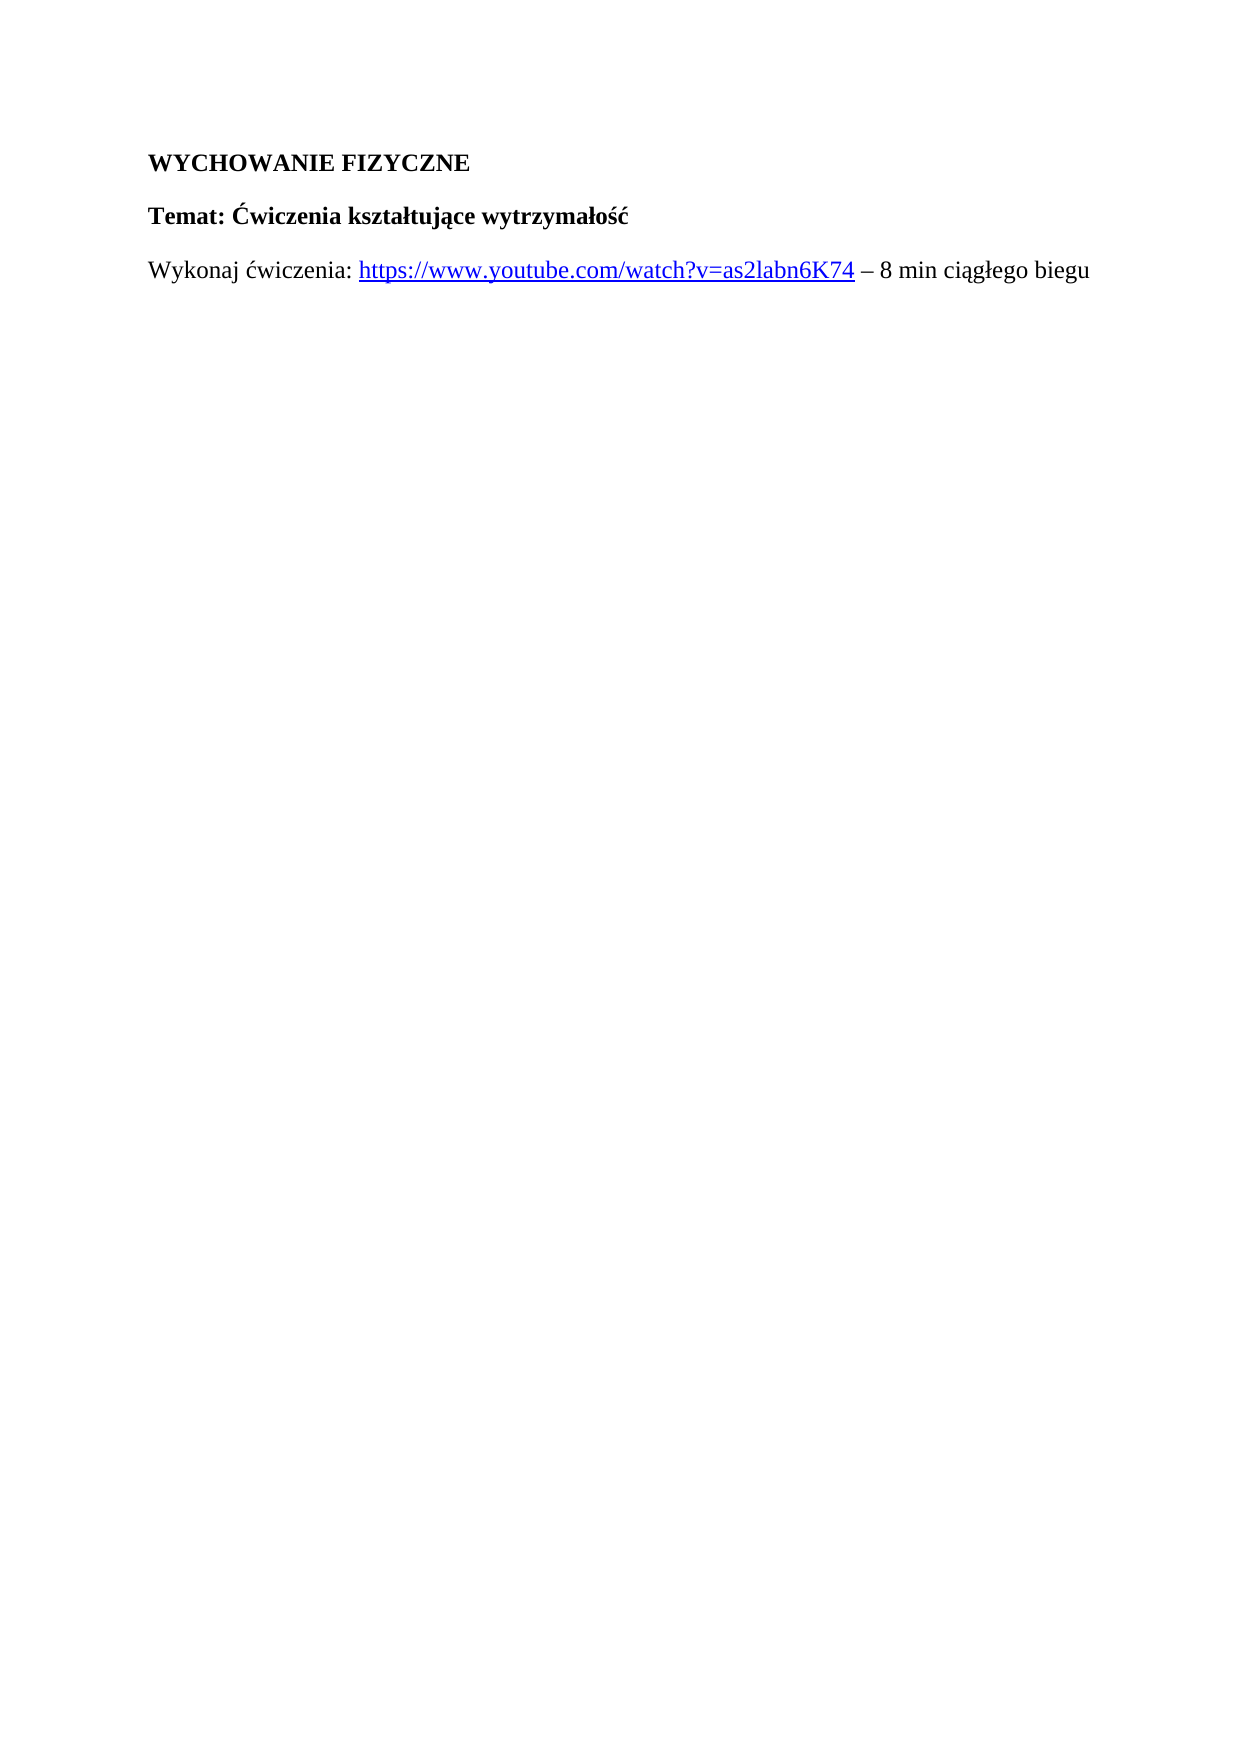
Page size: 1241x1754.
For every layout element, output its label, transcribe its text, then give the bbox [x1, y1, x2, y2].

text WYCHOWANIE FIZYCZNE [148, 148, 1093, 176]
text Wykonaj ćwiczenia: https://www.youtube.com/watch?v=as2labn6K74 – 8 min ciągłego biegu [148, 255, 1093, 284]
text Temat: Ćwiczenia kształtujące wytrzymałość [148, 201, 1093, 230]
